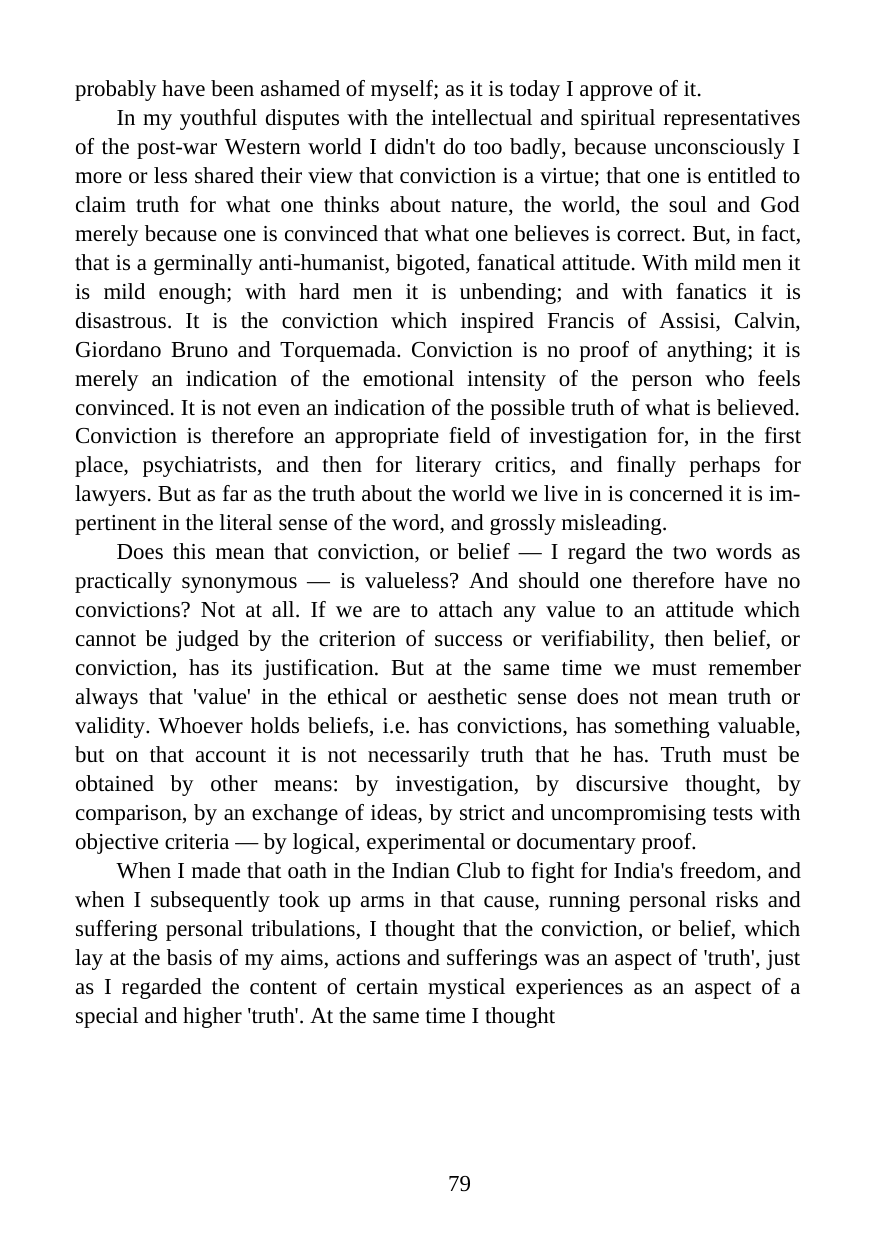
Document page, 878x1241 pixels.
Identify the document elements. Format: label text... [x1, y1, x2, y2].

text Does this mean that conviction, or belief — I regard the two words as practically synonymous — is valueless? And should one therefore have no convictions? Not at all. If we are to attach any value to an attitude which cannot be judged by the criterion of success or verifiability, then belief, or conviction, has its justification. But at the same time we must remember always that 'value' in the ethical or aesthetic sense does not mean truth or validity. Whoever holds beliefs, i.e. has convictions, has something valuable, but on that account it is not necessarily truth that he has. Truth must be obtained by other means: by investigation, by discursive thought, by comparison, by an exchange of ideas, by strict and uncompromising tests with objective criteria — by logical, experimental or documentary proof. [75, 538, 802, 854]
text When I made that oath in the Indian Club to fight for India's freedom, and when I subsequently took up arms in that cause, running personal risks and suffering personal tribulations, I thought that the conviction, or belief, which lay at the basis of my aims, actions and sufferings was an aspect of 'truth', just as I regarded the content of certain mystical experiences as an aspect of a special and higher 'truth'. At the same time I thought [75, 857, 802, 1028]
text probably have been ashamed of myself; as it is today I approve of it. [75, 75, 802, 101]
text In my youthful disputes with the intellectual and spiritual representatives of the post-war Western world I didn't do too badly, because unconsciously I more or less shared their view that conviction is a virtue; that one is entitled to claim truth for what one thinks about nature, the world, the soul and God merely because one is convinced that what one believes is correct. But, in fact, that is a germinally anti-humanist, bigoted, fanatical attitude. With mild men it is mild enough; with hard men it is unbending; and with fanatics it is disastrous. It is the conviction which inspired Francis of Assisi, Calvin, Giordano Bruno and Torquemada. Conviction is no proof of anything; it is merely an indication of the emotional intensity of the person who feels convinced. It is not even an indication of the possible truth of what is believed. Conviction is therefore an appropriate field of investigation for, in the first place, psychiatrists, and then for literary critics, and finally perhaps for lawyers. But as far as the truth about the world we live in is concerned it is im-pertinent in the literal sense of the word, and grossly misleading. [75, 104, 802, 536]
